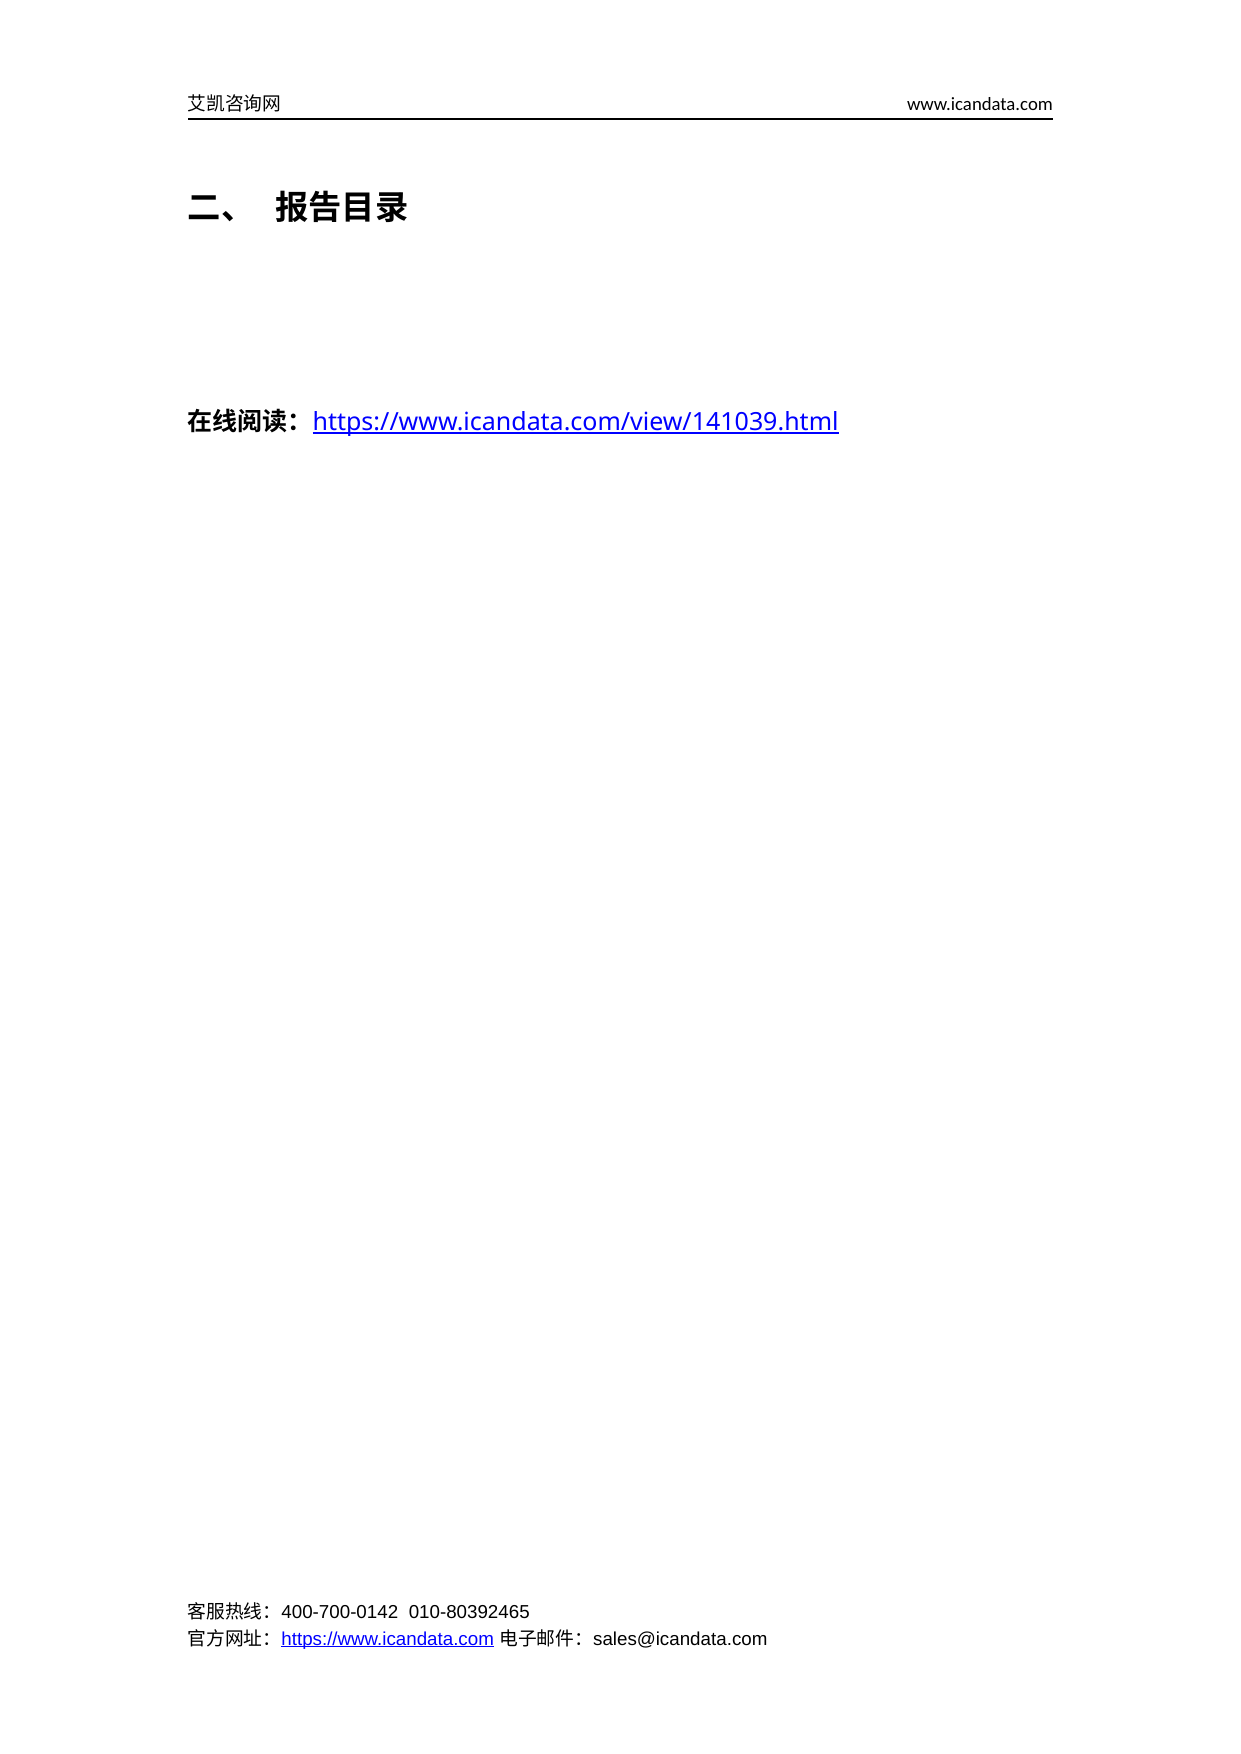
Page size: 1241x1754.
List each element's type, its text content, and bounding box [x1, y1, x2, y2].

subtitle 报告目录 [187, 172, 1053, 237]
text 在线阅读：https://www.icandata.com/view/141039.html [187, 387, 1053, 452]
